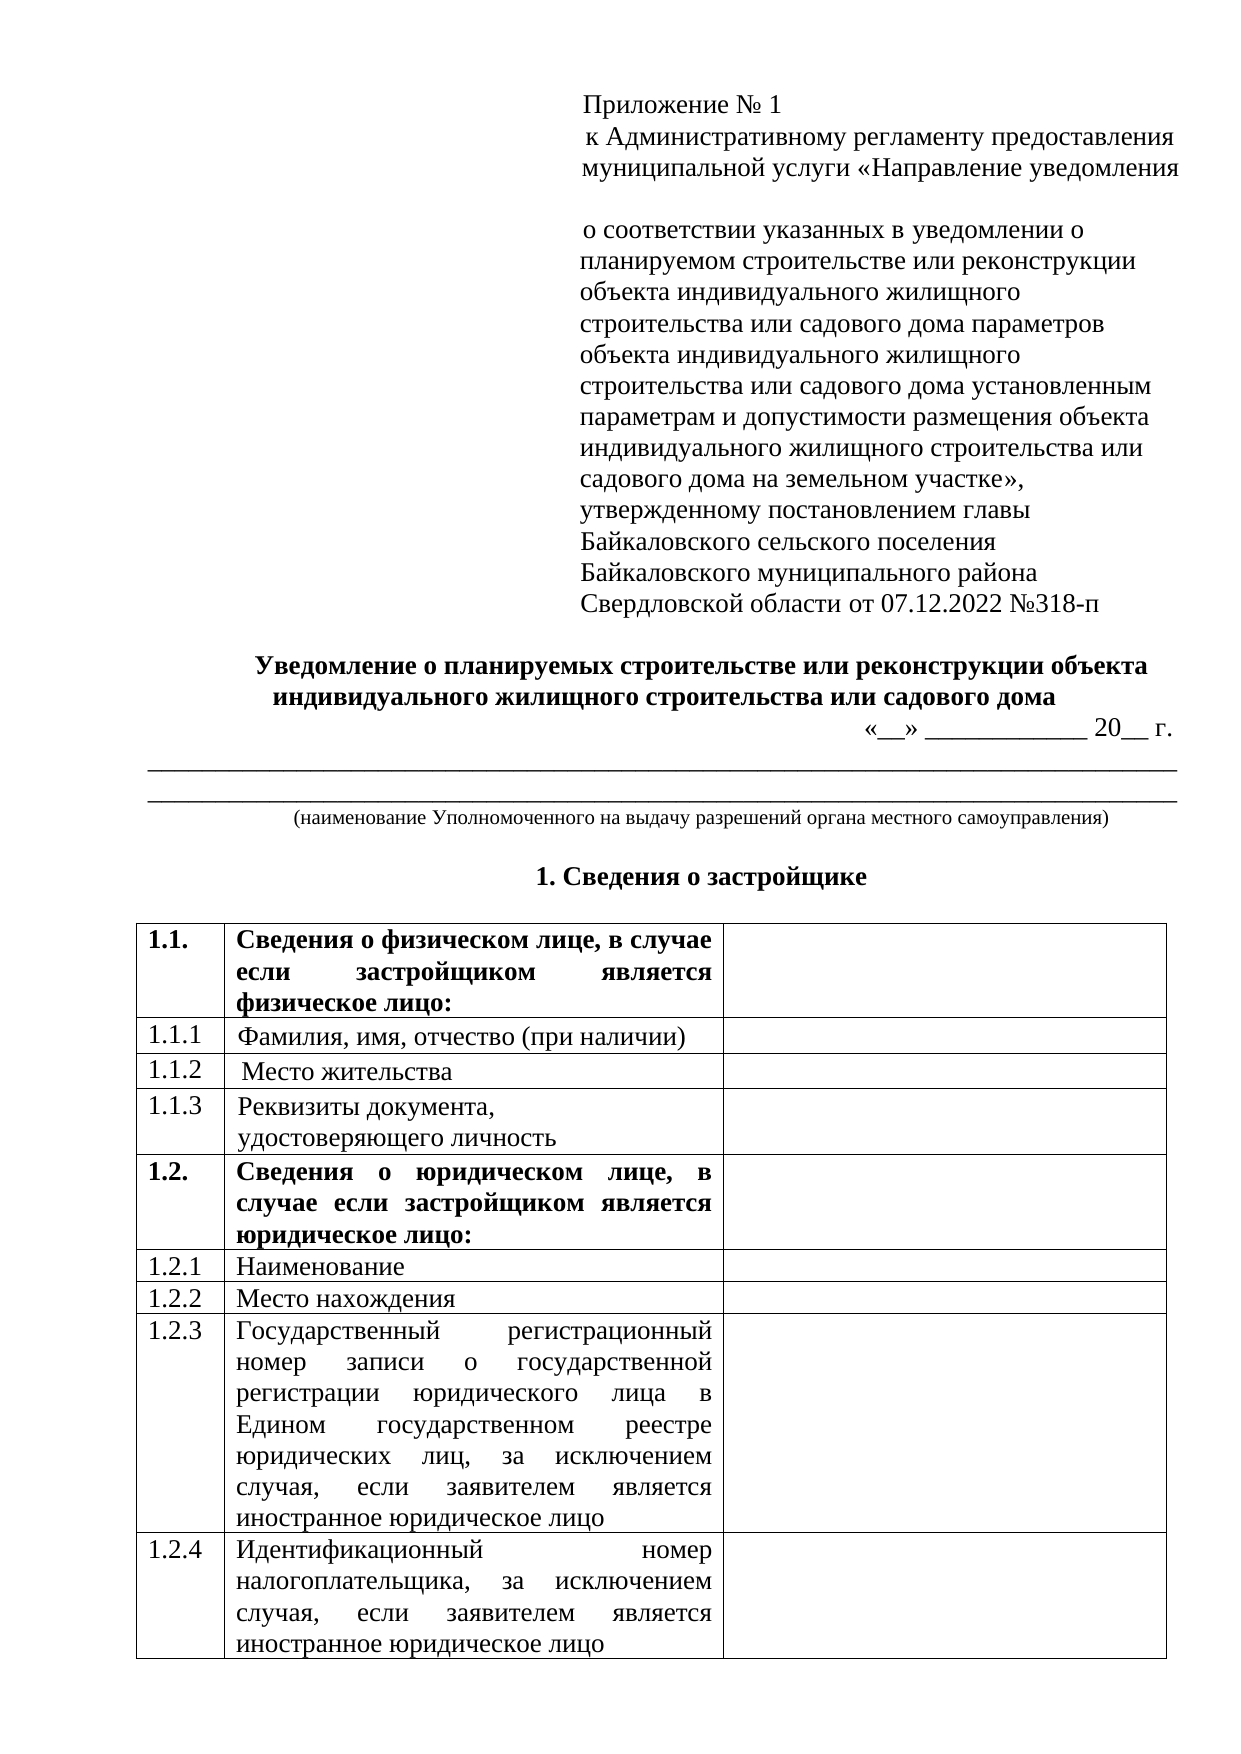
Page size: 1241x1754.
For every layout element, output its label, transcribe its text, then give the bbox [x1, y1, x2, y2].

table_header 1.1. [137, 924, 224, 1017]
text «__» ____________ 20__ г. [148, 712, 1181, 743]
text Байкаловского сельского поселения [148, 525, 1181, 556]
text Уведомление о планируемых строительстве или реконструкции объекта индивидуального жилищного строительства или садового дома [148, 649, 1181, 712]
text 1. Сведения о застройщике [148, 860, 1181, 891]
text параметрам и допустимости размещения объекта [148, 400, 1181, 431]
text (наименование Уполномоченного на выдачу разрешений органа местного самоуправления) [148, 805, 1181, 829]
text Байкаловского муниципального района [148, 556, 1181, 587]
text планируемом строительстве или реконструкции [148, 244, 1181, 276]
text строительства или садового дома установленным [148, 369, 1181, 400]
table_cell 1.1.3 [137, 1089, 224, 1154]
table_cell Наименование [225, 1250, 723, 1281]
table_cell [724, 1250, 1166, 1281]
table_cell 1.1.2 [137, 1054, 224, 1088]
table_header [724, 924, 1166, 1017]
text ____________________________________________________________________________ [148, 774, 1181, 805]
table_cell [724, 1018, 1166, 1052]
table_cell Государственный регистрационный номер записи о государственной регистрации юридического лица в Едином государственном реестре юридических лиц, за исключением случая, если заявителем является иностранное юридическое лицо [225, 1314, 723, 1532]
table_cell [724, 1314, 1166, 1532]
table_cell [724, 1155, 1166, 1249]
table_cell 1.2.2 [137, 1282, 224, 1313]
table_cell [225, 1018, 723, 1052]
table_cell [724, 1089, 1166, 1154]
text Свердловской области от 07.12.2022 №318-п [148, 587, 1181, 618]
table_cell [225, 1089, 723, 1154]
table_cell Место нахождения [225, 1282, 723, 1313]
text утвержденному постановлением главы [148, 493, 1181, 525]
text индивидуального жилищного строительства или [148, 431, 1181, 462]
text ____________________________________________________________________________ [148, 743, 1181, 774]
table_cell 1.1.1 [137, 1018, 224, 1052]
text объекта индивидуального жилищного [148, 276, 1181, 307]
table_cell Идентификационный номер налогоплательщика, за исключением случая, если заявителем является иностранное юридическое лицо [225, 1533, 723, 1658]
table_cell [724, 1282, 1166, 1313]
table_cell [225, 1054, 723, 1088]
text строительства или садового дома параметров [148, 307, 1181, 338]
text Приложение № 1 [148, 89, 1181, 120]
table_cell 1.2.4 [137, 1533, 224, 1658]
table_header Сведения о физическом лице, в случае если застройщиком является физическое лицо: [225, 924, 723, 1017]
text к Административному регламенту предоставления [148, 120, 1181, 151]
text садового дома на земельном участке», [148, 462, 1181, 493]
table_cell [724, 1533, 1166, 1658]
table_cell 1.2.3 [137, 1314, 224, 1532]
table_cell [724, 1054, 1166, 1088]
table_cell 1.2.1 [137, 1250, 224, 1281]
table_cell Сведения о юридическом лице, в случае если застройщиком является юридическое лицо: [225, 1155, 723, 1249]
table_cell 1.2. [137, 1155, 224, 1249]
text муниципальной услуги «Направление уведомления о соответствии указанных в уведомлении о [148, 151, 1181, 244]
text объекта индивидуального жилищного [148, 338, 1181, 369]
